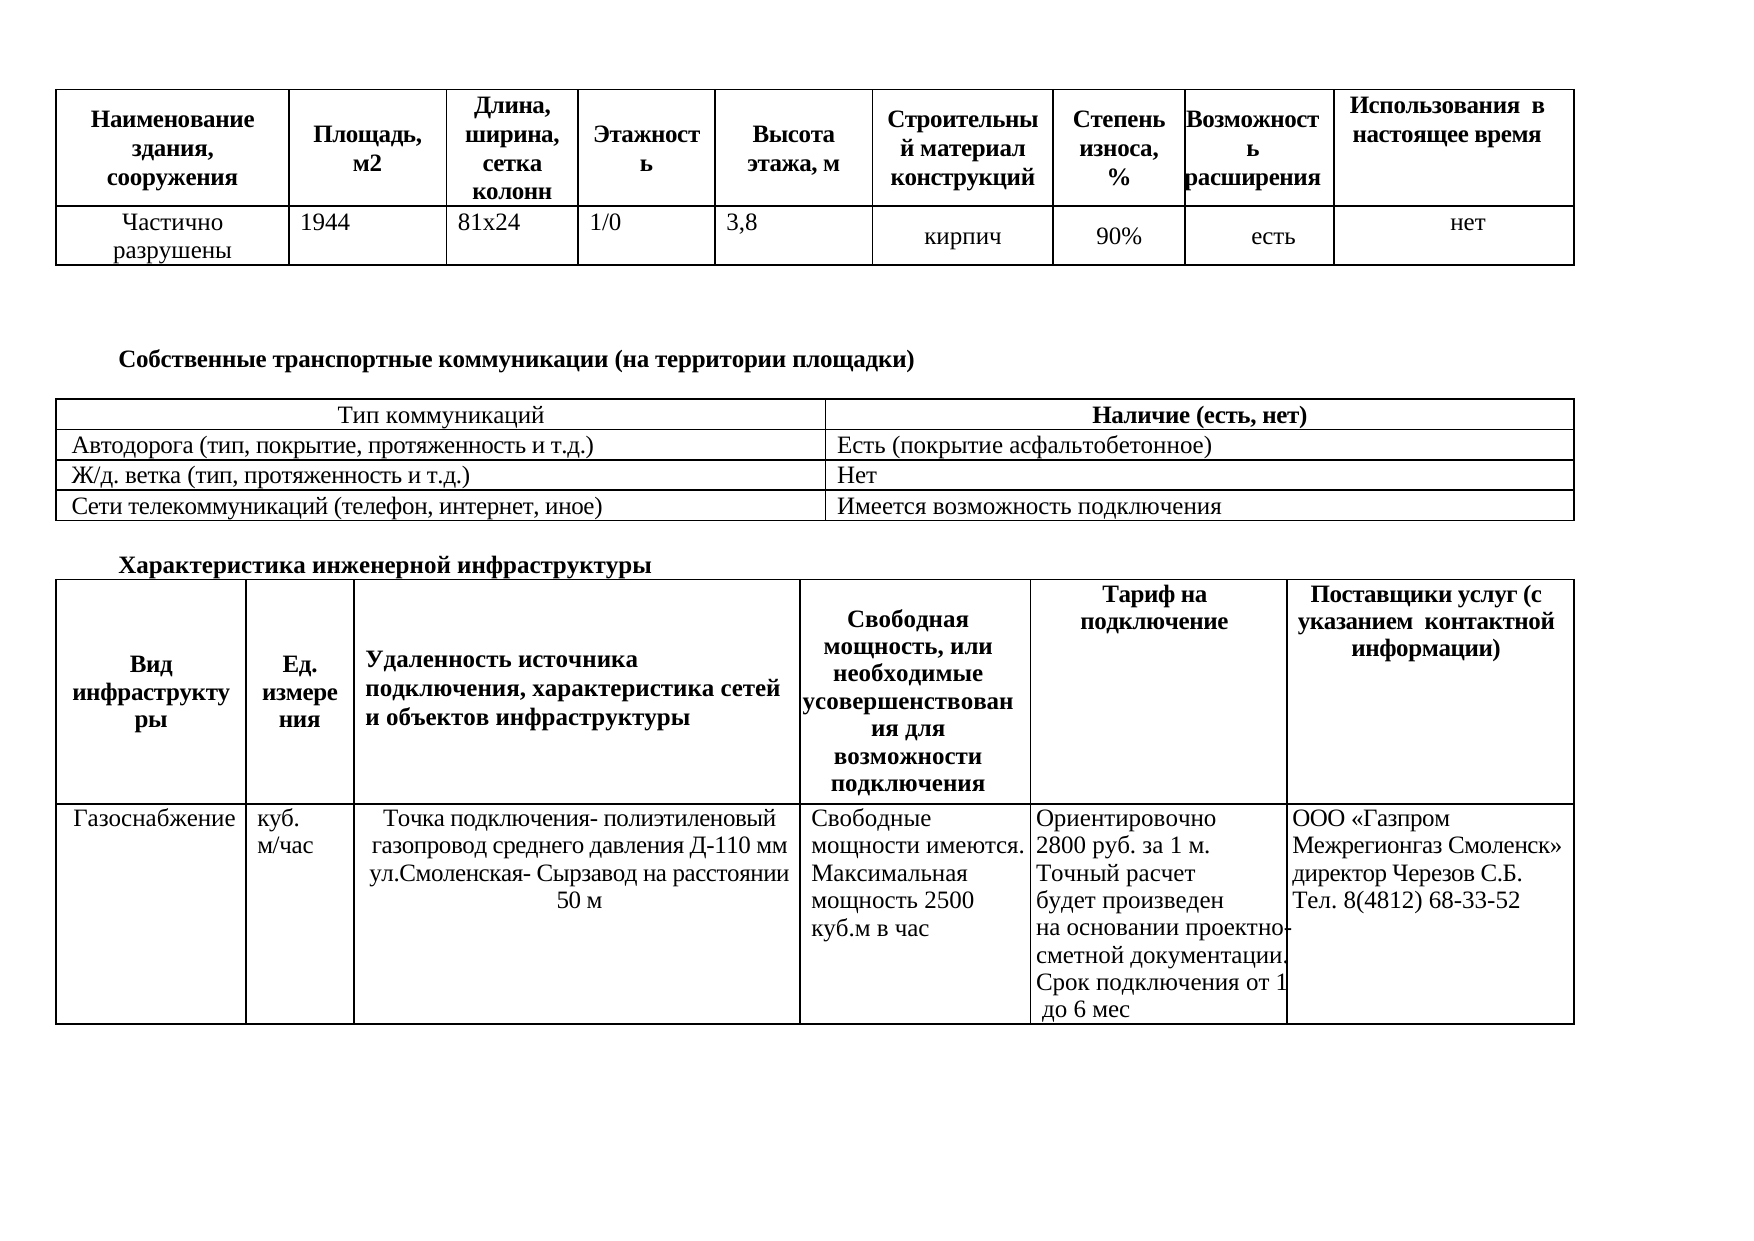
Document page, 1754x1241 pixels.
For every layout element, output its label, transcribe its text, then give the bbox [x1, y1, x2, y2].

text Собственные транспортные коммуникации (на территории площадки) [118, 344, 1636, 373]
table_cell Есть (покрытие асфальтобетонное) [826, 430, 1573, 459]
table_cell ООО «Газпром Межрегионгаз Смоленск» директор Черезов С.Б. Тел. 8(4812) 68-33-52 [1288, 805, 1573, 1023]
table_header Строительный материал конструкций [873, 90, 1052, 205]
table_header Наличие (есть, нет) [826, 400, 1573, 429]
table_header Степень износа, % [1054, 90, 1184, 205]
table_header Площадь, м2 [290, 90, 446, 205]
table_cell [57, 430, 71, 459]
table_cell кирпич [873, 207, 1052, 264]
table_cell Газоснабжение [57, 805, 245, 1023]
table_header Свободная мощность, или необходимые усовершенствования для возможности подключения [801, 580, 1030, 803]
table_cell Нет [826, 461, 1573, 489]
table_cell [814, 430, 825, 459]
table_cell Точка подключения- полиэтиленовый газопровод среднего давления Д-110 мм ул.Смоленская- Сырзавод на расстоянии 50 м [355, 805, 799, 1023]
table_header Наименование здания, сооружения [57, 90, 288, 205]
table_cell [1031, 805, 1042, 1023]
table_cell есть [1186, 207, 1333, 264]
table_cell Свободные мощности имеются. Максимальная мощность 2500 куб.м в час [801, 805, 1030, 1023]
text Характеристика инженерной инфраструктуры [118, 550, 1636, 579]
table_header Тариф на подключение [1031, 580, 1286, 803]
table_cell 1/0 [579, 207, 714, 264]
table_header Ед. измерения [247, 580, 353, 803]
table_cell 81х24 [447, 207, 577, 264]
table_header Поставщики услуг (с указанием контактной информации) [1288, 580, 1573, 803]
table_cell 90% [1054, 207, 1184, 264]
table_cell нет [1335, 207, 1573, 264]
table_header Возможность расширения [1186, 90, 1333, 205]
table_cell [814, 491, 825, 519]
table_header Тип коммуникаций [57, 400, 825, 429]
table_header Использования в настоящее время [1335, 90, 1573, 205]
table_header Вид инфраструктуры [57, 580, 245, 803]
table_cell Имеется возможность подключения [826, 491, 1573, 519]
table_header Удаленность источника подключения, характеристика сетей и объектов инфраструктуры [355, 580, 799, 803]
table_header Высота этажа, м [716, 90, 872, 205]
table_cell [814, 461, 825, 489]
table_cell куб. м/час [247, 805, 353, 1023]
table_header Этажность [579, 90, 714, 205]
table_cell 1944 [290, 207, 446, 264]
table_cell 3,8 [716, 207, 872, 264]
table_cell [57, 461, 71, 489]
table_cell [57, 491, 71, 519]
